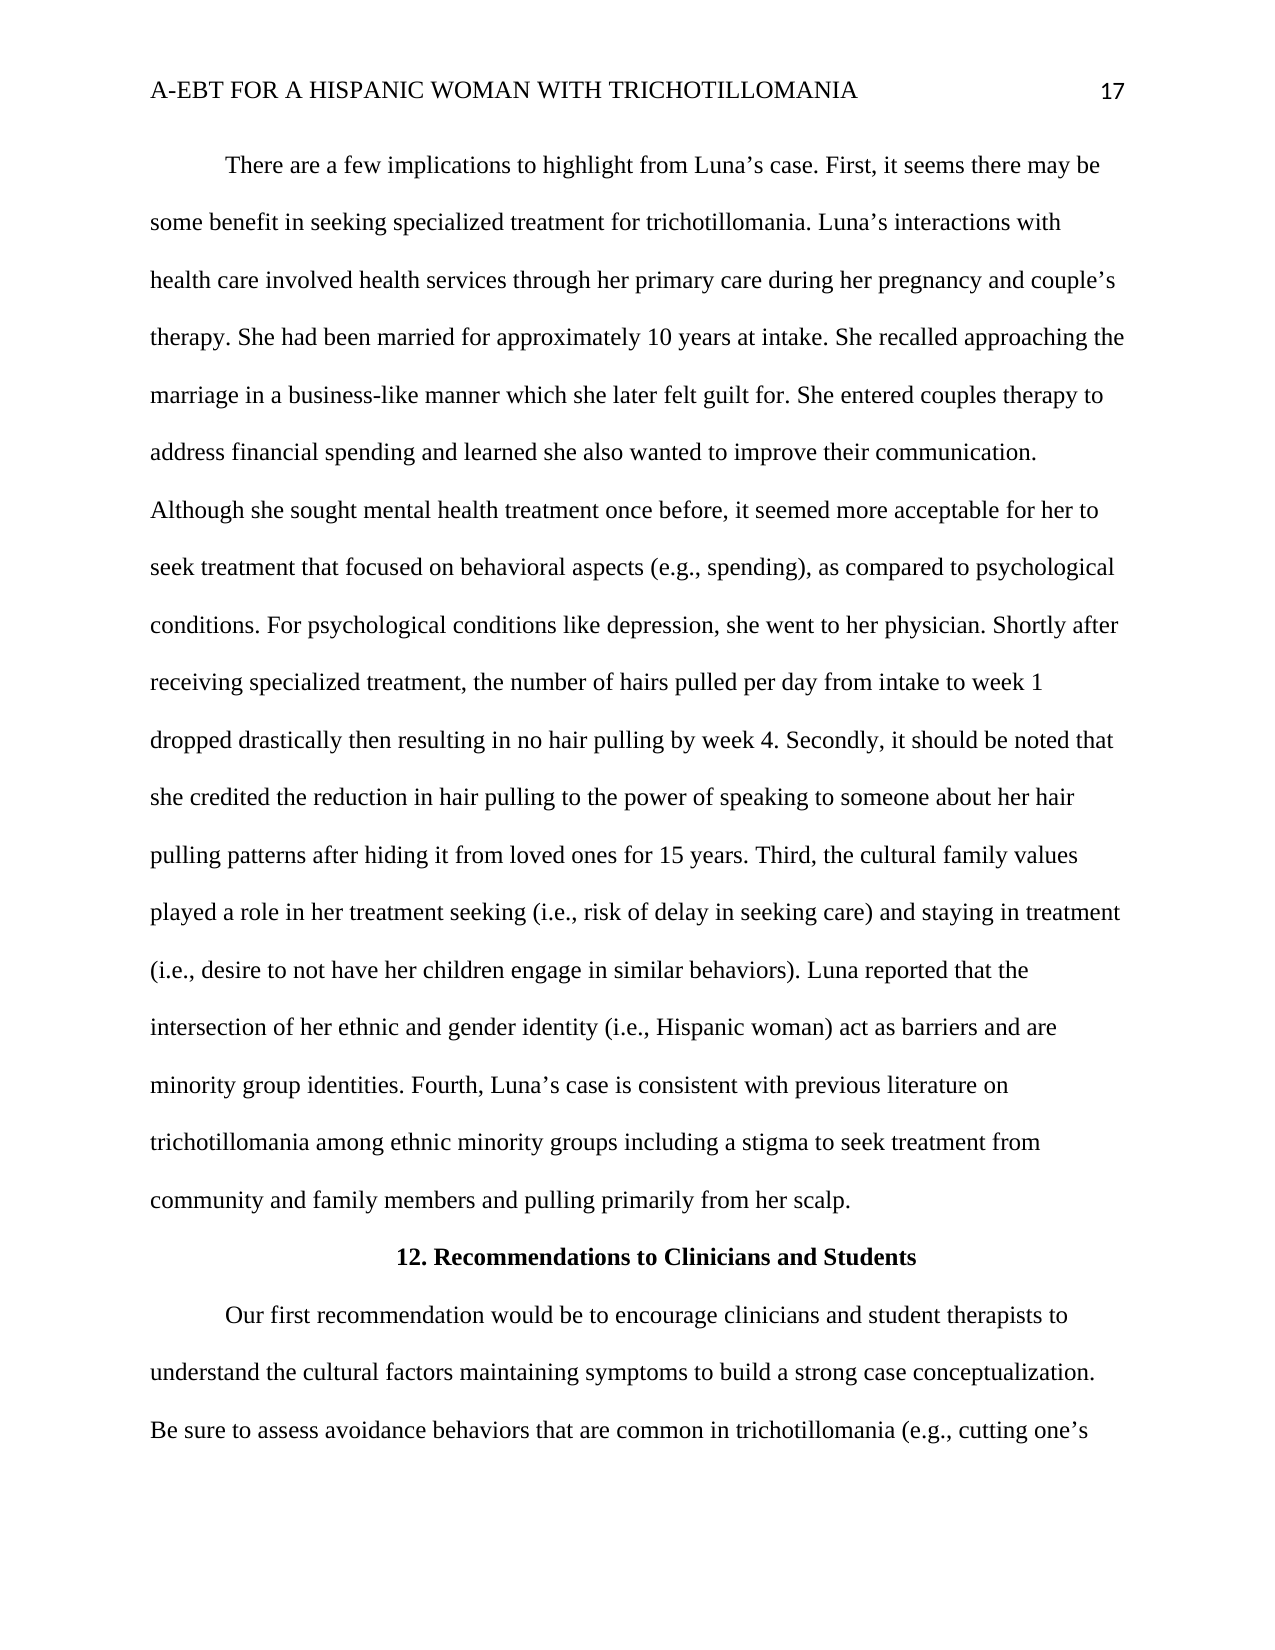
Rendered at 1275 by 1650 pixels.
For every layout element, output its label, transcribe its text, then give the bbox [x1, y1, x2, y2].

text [150, 1300, 1125, 1444]
text There are a few implications to highlight from Luna’s case. First, it seems there may be some benefit in seeking specialized treatment for trichotillomania. Luna’s interactions with health care involved health services through her primary care during her pregnancy and couple’s therapy. She had been married for approximately 10 years at intake. She recalled approaching the marriage in a business-like manner which she later felt guilt for. She entered couples therapy to address financial spending and learned she also wanted to improve their communication. Although she sought mental health treatment once before, it seemed more acceptable for her to seek treatment that focused on behavioral aspects (e.g., spending), as compared to psychological conditions. For psychological conditions like depression, she went to her physician. Shortly after receiving specialized treatment, the number of hairs pulled per day from intake to week 1 dropped drastically then resulting in no hair pulling by week 4. Secondly, it should be noted that she credited the reduction in hair pulling to the power of speaking to someone about her hair pulling patterns after hiding it from loved ones for 15 years. Third, the cultural family values played a role in her treatment seeking (i.e., risk of delay in seeking care) and staying in treatment (i.e., desire to not have her children engage in similar behaviors). Luna reported that the intersection of her ethnic and gender identity (i.e., Hispanic woman) act as barriers and are minority group identities. Fourth, Luna’s case is consistent with previous literature on trichotillomania among ethnic minority groups including a stigma to seek treatment from community and family members and pulling primarily from her scalp. [150, 150, 1125, 1214]
list Recommendations to Clinicians and Students [187, 1242, 1125, 1271]
